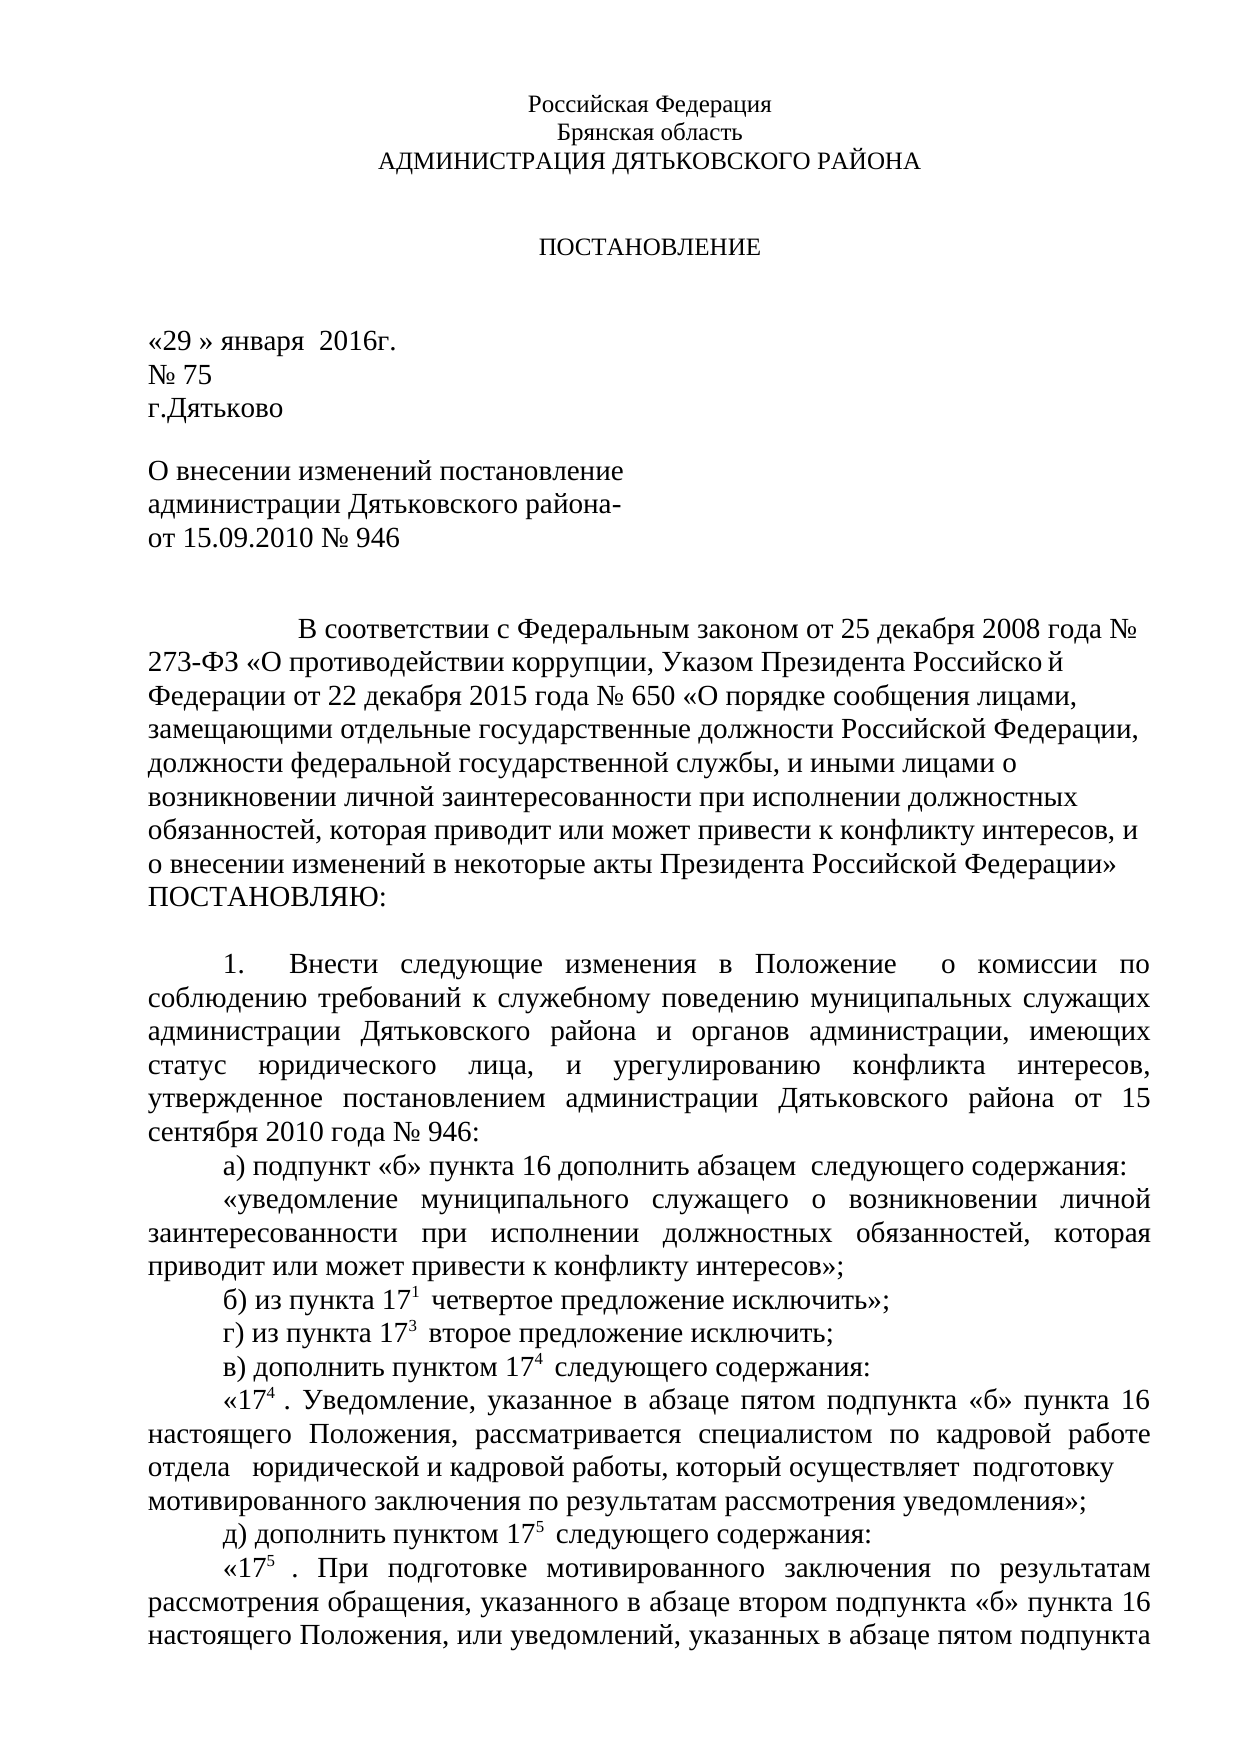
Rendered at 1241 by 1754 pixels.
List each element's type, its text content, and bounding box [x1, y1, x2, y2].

text г) из пункта 173 второе предложение исключить; [148, 1315, 1152, 1349]
text ПОСТАНОВЛЕНИЕ [148, 232, 1152, 261]
text а) подпункт «б» пункта 16 дополнить абзацем следующего содержания: [148, 1148, 1152, 1181]
text б) из пункта 171 четвертое предложение исключить»; [148, 1282, 1152, 1315]
text д) дополнить пунктом 175 следующего содержания: [148, 1517, 1152, 1550]
text В соответствии с Федеральным законом от 25 декабря 2008 года № 273-ФЗ «О противодействии коррупции, Указом Президента Российско й Федерации от 22 декабря 2015 года № 650 «О порядке сообщения лицами, замещающими отдельные государственные должности Российской Федерации, должности федеральной государственной службы, и иными лицами о возникновении личной заинтересованности при исполнении должностных обязанностей, которая приводит или может привести к конфликту интересов, и о внесении изменений в некоторые акты Президента Российской Федерации» [148, 611, 1152, 879]
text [148, 1550, 1152, 1651]
subtitle Российская Федерация [0, 89, 1152, 117]
text администрации Дятьковского района- [148, 486, 1152, 520]
text «29 » января 2016г. [148, 323, 1152, 357]
text в) дополнить пунктом 174 следующего содержания: [148, 1349, 1152, 1382]
text «уведомление муниципального служащего о возникновении личной заинтересованности при исполнении должностных обязанностей, которая приводит или может привести к конфликту интересов»; [148, 1181, 1152, 1282]
text ПОСТАНОВЛЯЮ: [148, 879, 1152, 913]
text АДМИНИСТРАЦИЯ ДЯТЬКОВСКОГО РАЙОНА [148, 146, 1152, 175]
text г.Дятьково [148, 391, 1152, 424]
text Брянская область [148, 117, 1152, 146]
text 1. Внести следующие изменения в Положение о комиссии по соблюдению требований к служебному поведению муниципальных служащих администрации Дятьковского района и органов администрации, имеющих статус юридического лица, и урегулированию конфликта интересов, утвержденное постановлением администрации Дятьковского района от 15 сентября 2010 года № 946: [148, 946, 1152, 1148]
text от 15.09.2010 № 946 [148, 520, 1152, 553]
text О внесении изменений постановление [148, 453, 1152, 486]
text № 75 [148, 357, 1152, 391]
text «174 . Уведомление, указанное в абзаце пятом подпункта «б» пункта 16 настоящего Положения, рассматривается специалистом по кадровой работе отдела юридической и кадровой работы, который осуществляет подготовку мотивированного заключения по результатам рассмотрения уведомления»; [148, 1382, 1152, 1517]
